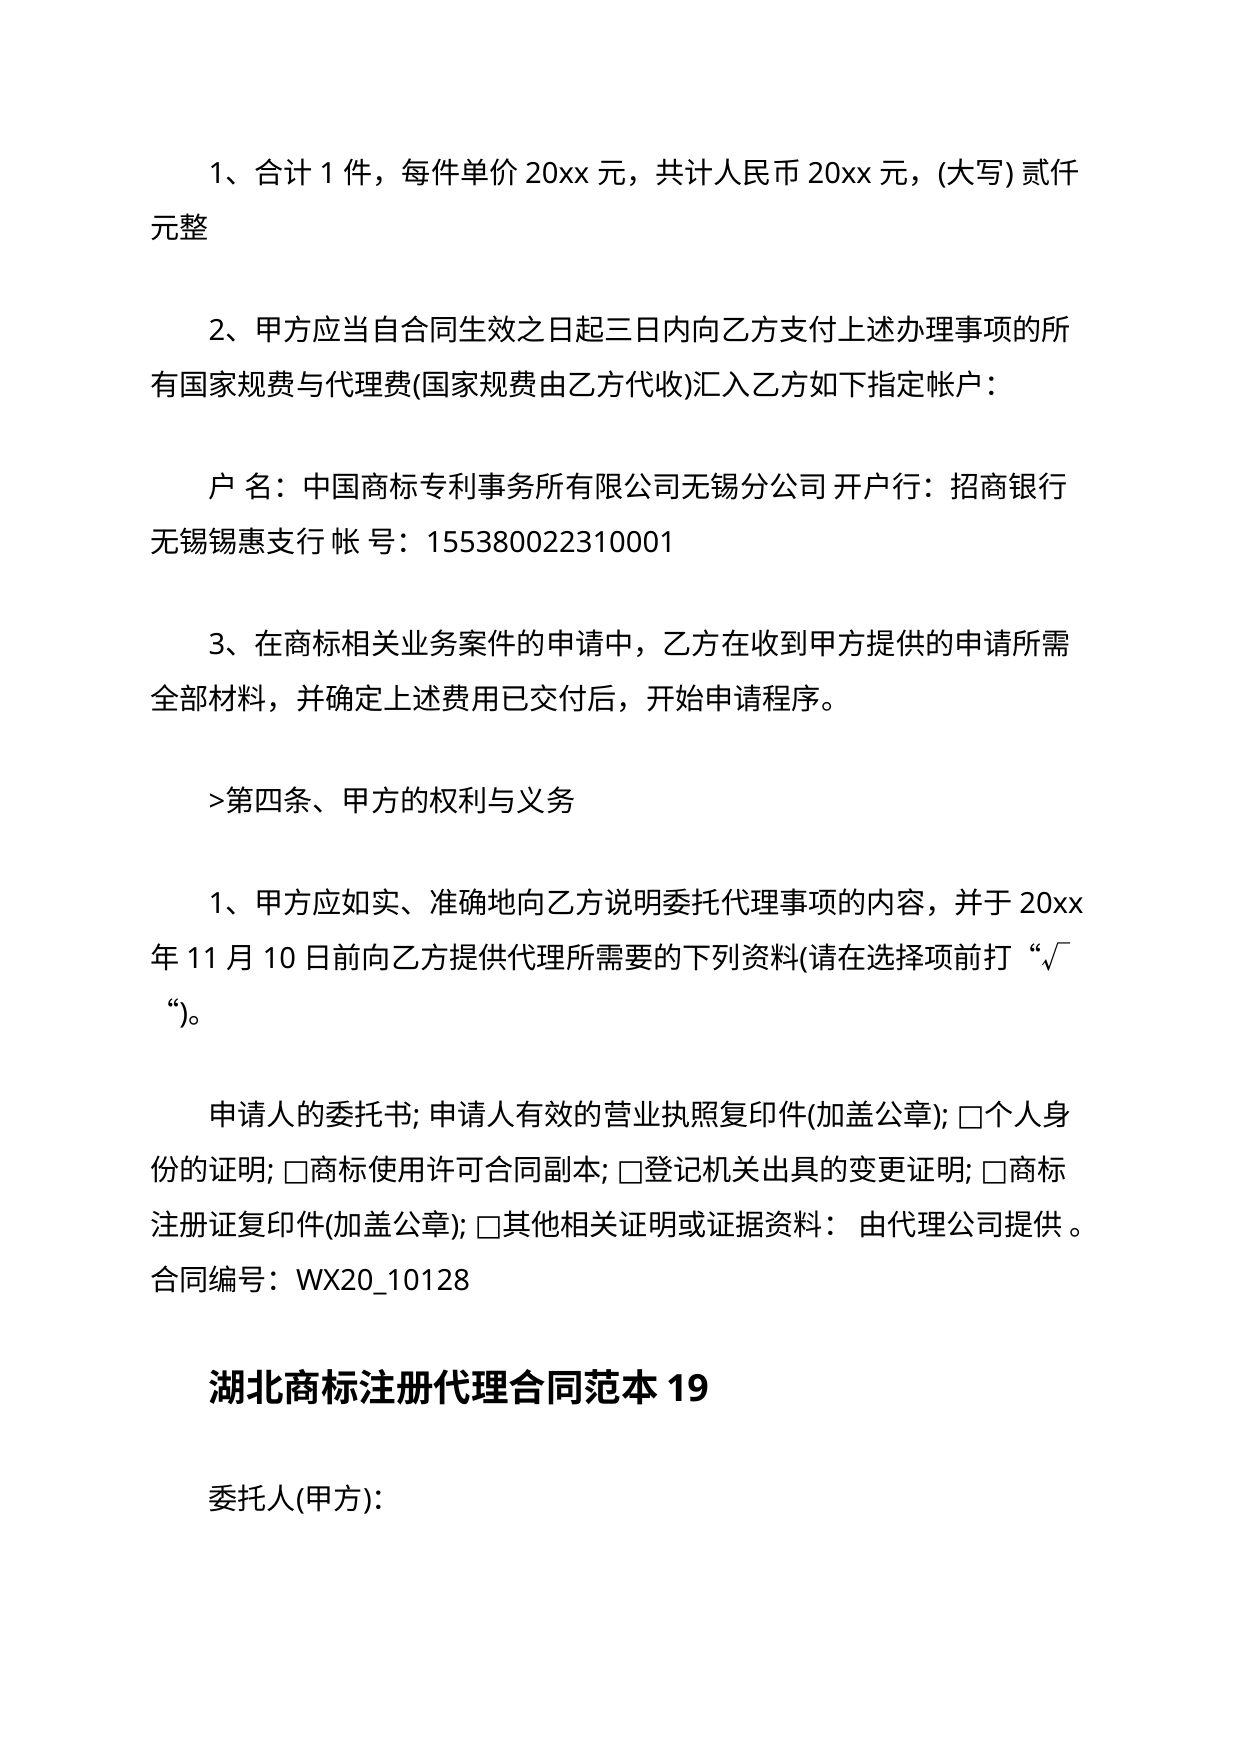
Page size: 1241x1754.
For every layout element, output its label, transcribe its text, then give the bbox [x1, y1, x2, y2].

text 委托人(甲方)： [150, 1476, 1090, 1518]
text 2、甲方应当自合同生效之日起三日内向乙方支付上述办理事项的所有国家规费与代理费(国家规费由乙方代收)汇入乙方如下指定帐户： [150, 307, 1090, 404]
text 1、甲方应如实、准确地向乙方说明委托代理事项的内容，并于 20xx 年 11 月 10 日前向乙方提供代理所需要的下列资料(请在选择项前打“√“)。 [150, 879, 1090, 1032]
text 3、在商标相关业务案件的申请中，乙方在收到甲方提供的申请所需全部材料，并确定上述费用已交付后，开始申请程序。 [150, 621, 1090, 718]
text 户 名：中国商标专利事务所有限公司无锡分公司 开户行：招商银行无锡锡惠支行 帐 号：155380022310001 [150, 464, 1090, 561]
text 湖北商标注册代理合同范本19 [150, 1358, 1090, 1413]
text >第四条、甲方的权利与义务 [150, 777, 1090, 820]
text 申请人的委托书; 申请人有效的营业执照复印件(加盖公章); □个人身份的证明; □商标使用许可合同副本; □登记机关出具的变更证明; □商标注册证复印件(加盖公章); □其他相关证明或证据资料： 由代理公司提供 。合同编号：WX20_10128 [150, 1091, 1090, 1299]
text 1、合计 1 件，每件单价 20xx 元，共计人民币 20xx 元，(大写) 贰仟元整 [150, 150, 1090, 247]
